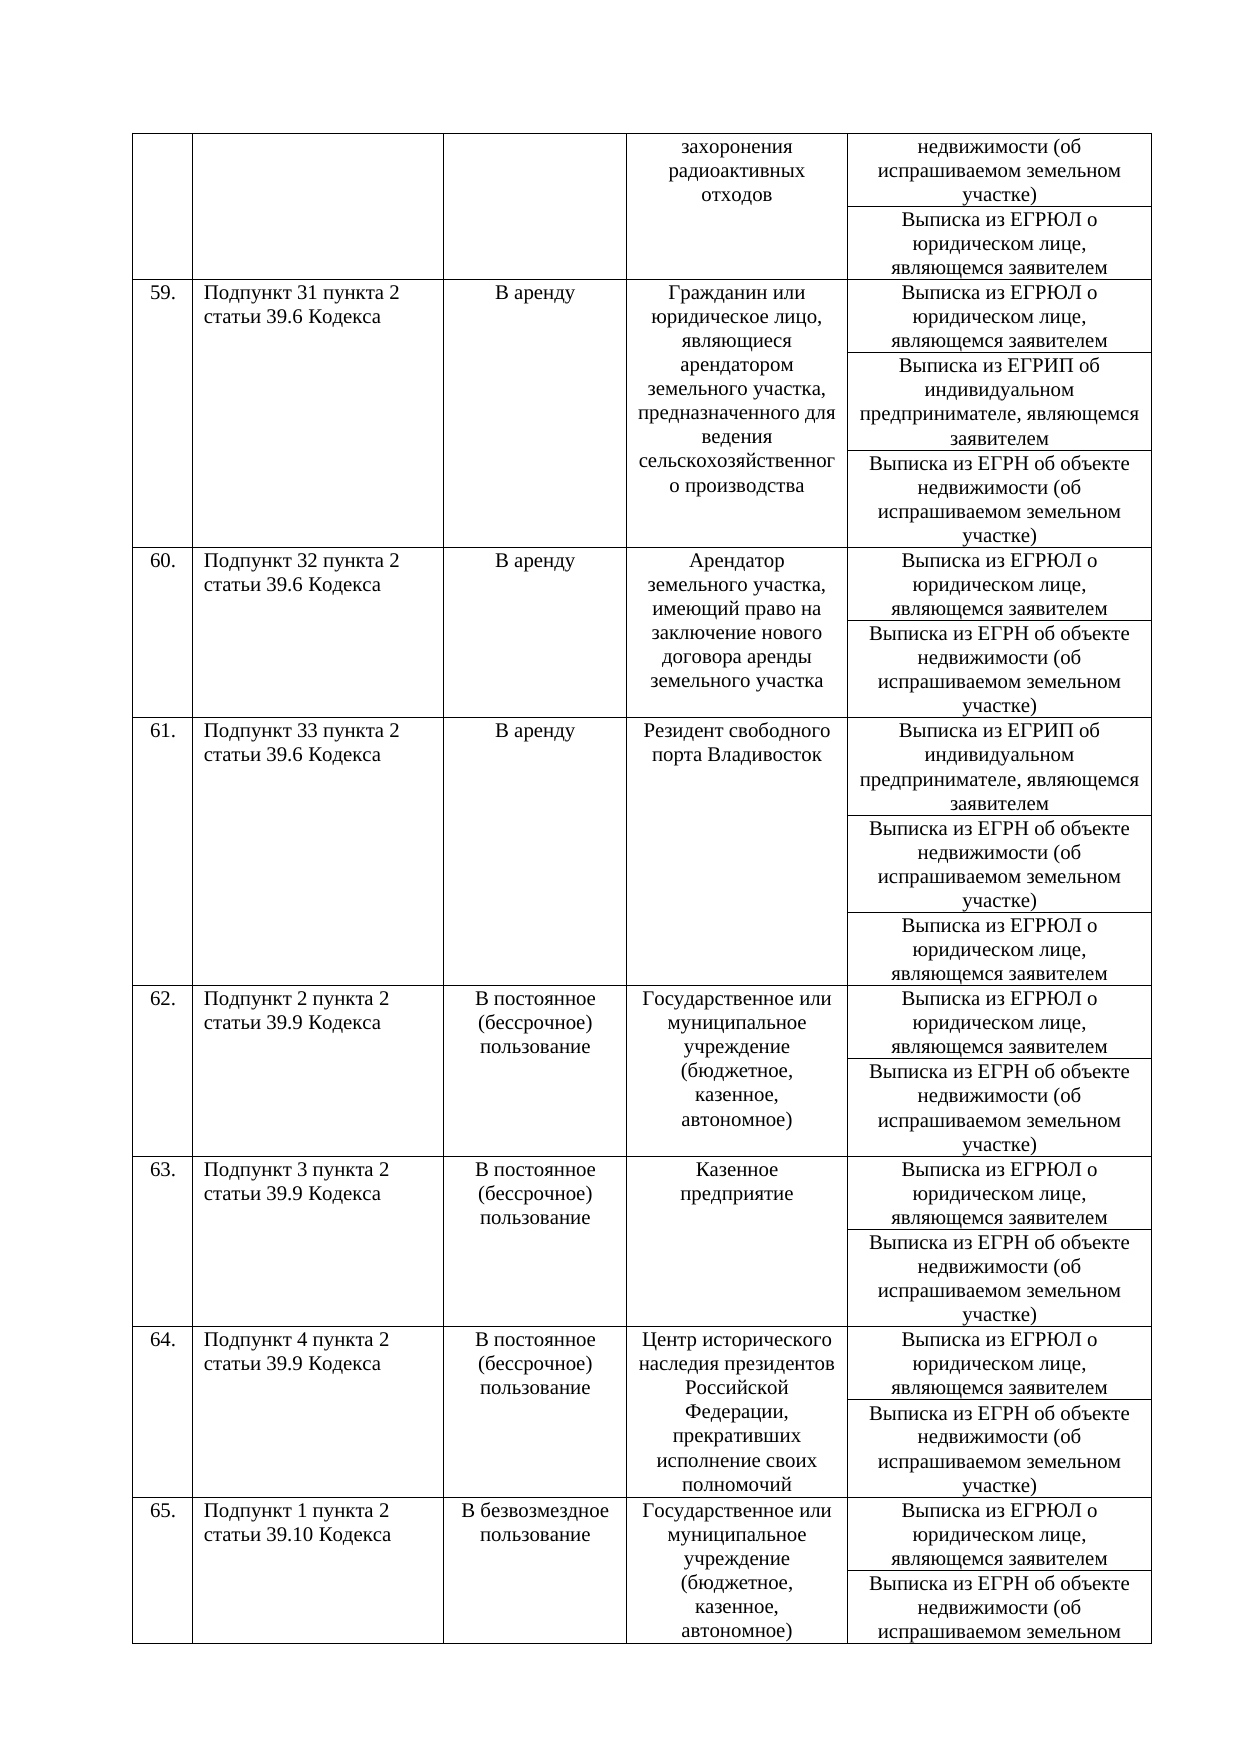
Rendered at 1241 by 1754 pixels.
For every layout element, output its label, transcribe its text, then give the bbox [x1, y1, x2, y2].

table_cell 64. [133, 1327, 192, 1497]
table_cell Подпункт 2 пункта 2 статьи 39.9 Кодекса [193, 986, 443, 1156]
table_cell 59. [133, 280, 192, 547]
table_cell Выписка из ЕГРЮЛ о юридическом лице, являющемся заявителем [848, 1327, 1151, 1399]
table_cell Выписка из ЕГРЮЛ о юридическом лице, являющемся заявителем [848, 280, 1151, 352]
table_cell В постоянное (бессрочное) пользование [444, 986, 626, 1156]
table_cell Гражданин или юридическое лицо, являющиеся арендатором земельного участка, предназначенного для ведения сельскохозяйственного производства [627, 280, 847, 547]
table_cell 65. [133, 1498, 192, 1643]
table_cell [848, 1498, 1151, 1570]
table_cell Подпункт 4 пункта 2 статьи 39.9 Кодекса [193, 1327, 443, 1497]
table_cell Арендатор земельного участка, имеющий право на заключение нового договора аренды земельного участка [627, 548, 847, 717]
table_cell Государственное или муниципальное учреждение (бюджетное, казенное, автономное) [627, 986, 847, 1156]
table_cell 61. [133, 718, 192, 985]
table_cell Резидент свободного порта Владивосток [627, 718, 847, 985]
table_cell Выписка из ЕГРИП об индивидуальном предпринимателе, являющемся заявителем [848, 353, 1151, 449]
table_cell Подпункт 3 пункта 2 статьи 39.9 Кодекса [193, 1157, 443, 1326]
table_cell В аренду [444, 718, 626, 985]
table_cell Центр исторического наследия президентов Российской Федерации, прекративших исполнение своих полномочий [627, 1327, 847, 1497]
table_cell Подпункт 33 пункта 2 статьи 39.6 Кодекса [193, 718, 443, 985]
table_cell Выписка из ЕГРН об объекте недвижимости (об испрашиваемом земельном участке) [848, 1400, 1151, 1497]
table_cell Выписка из ЕГРН об объекте недвижимости (об испрашиваемом земельном участке) [848, 451, 1151, 547]
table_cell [848, 1571, 1151, 1643]
table_cell Выписка из ЕГРН об объекте недвижимости (об испрашиваемом земельном участке) [848, 816, 1151, 912]
table_cell Выписка из ЕГРЮЛ о юридическом лице, являющемся заявителем [848, 1157, 1151, 1229]
table_cell 60. [133, 548, 192, 717]
table_cell Выписка из ЕГРЮЛ о юридическом лице, являющемся заявителем [848, 548, 1151, 620]
table_cell Выписка из ЕГРЮЛ о юридическом лице, являющемся заявителем [848, 207, 1151, 279]
table_cell Выписка из ЕГРИП об индивидуальном предпринимателе, являющемся заявителем [848, 718, 1151, 814]
table_cell 62. [133, 986, 192, 1156]
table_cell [848, 134, 1151, 206]
table_cell Выписка из ЕГРЮЛ о юридическом лице, являющемся заявителем [848, 986, 1151, 1058]
table_cell В постоянное (бессрочное) пользование [444, 1157, 626, 1326]
table_cell В безвозмездное пользование [444, 1498, 626, 1643]
table_cell Государственное или муниципальное учреждение (бюджетное, казенное, автономное) [627, 1498, 847, 1643]
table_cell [193, 1498, 443, 1643]
table_cell Казенное предприятие [627, 1157, 847, 1326]
table_cell Выписка из ЕГРН об объекте недвижимости (об испрашиваемом земельном участке) [848, 1059, 1151, 1156]
table_cell В аренду [444, 548, 626, 717]
table_cell Выписка из ЕГРН об объекте недвижимости (об испрашиваемом земельном участке) [848, 621, 1151, 717]
table_cell В аренду [444, 280, 626, 547]
table_cell Подпункт 31 пункта 2 статьи 39.6 Кодекса [193, 280, 443, 547]
table_cell Выписка из ЕГРН об объекте недвижимости (об испрашиваемом земельном участке) [848, 1230, 1151, 1326]
table_cell В постоянное (бессрочное) пользование [444, 1327, 626, 1497]
table_cell Выписка из ЕГРЮЛ о юридическом лице, являющемся заявителем [848, 913, 1151, 985]
table_cell 63. [133, 1157, 192, 1326]
table_cell Подпункт 32 пункта 2 статьи 39.6 Кодекса [193, 548, 443, 717]
